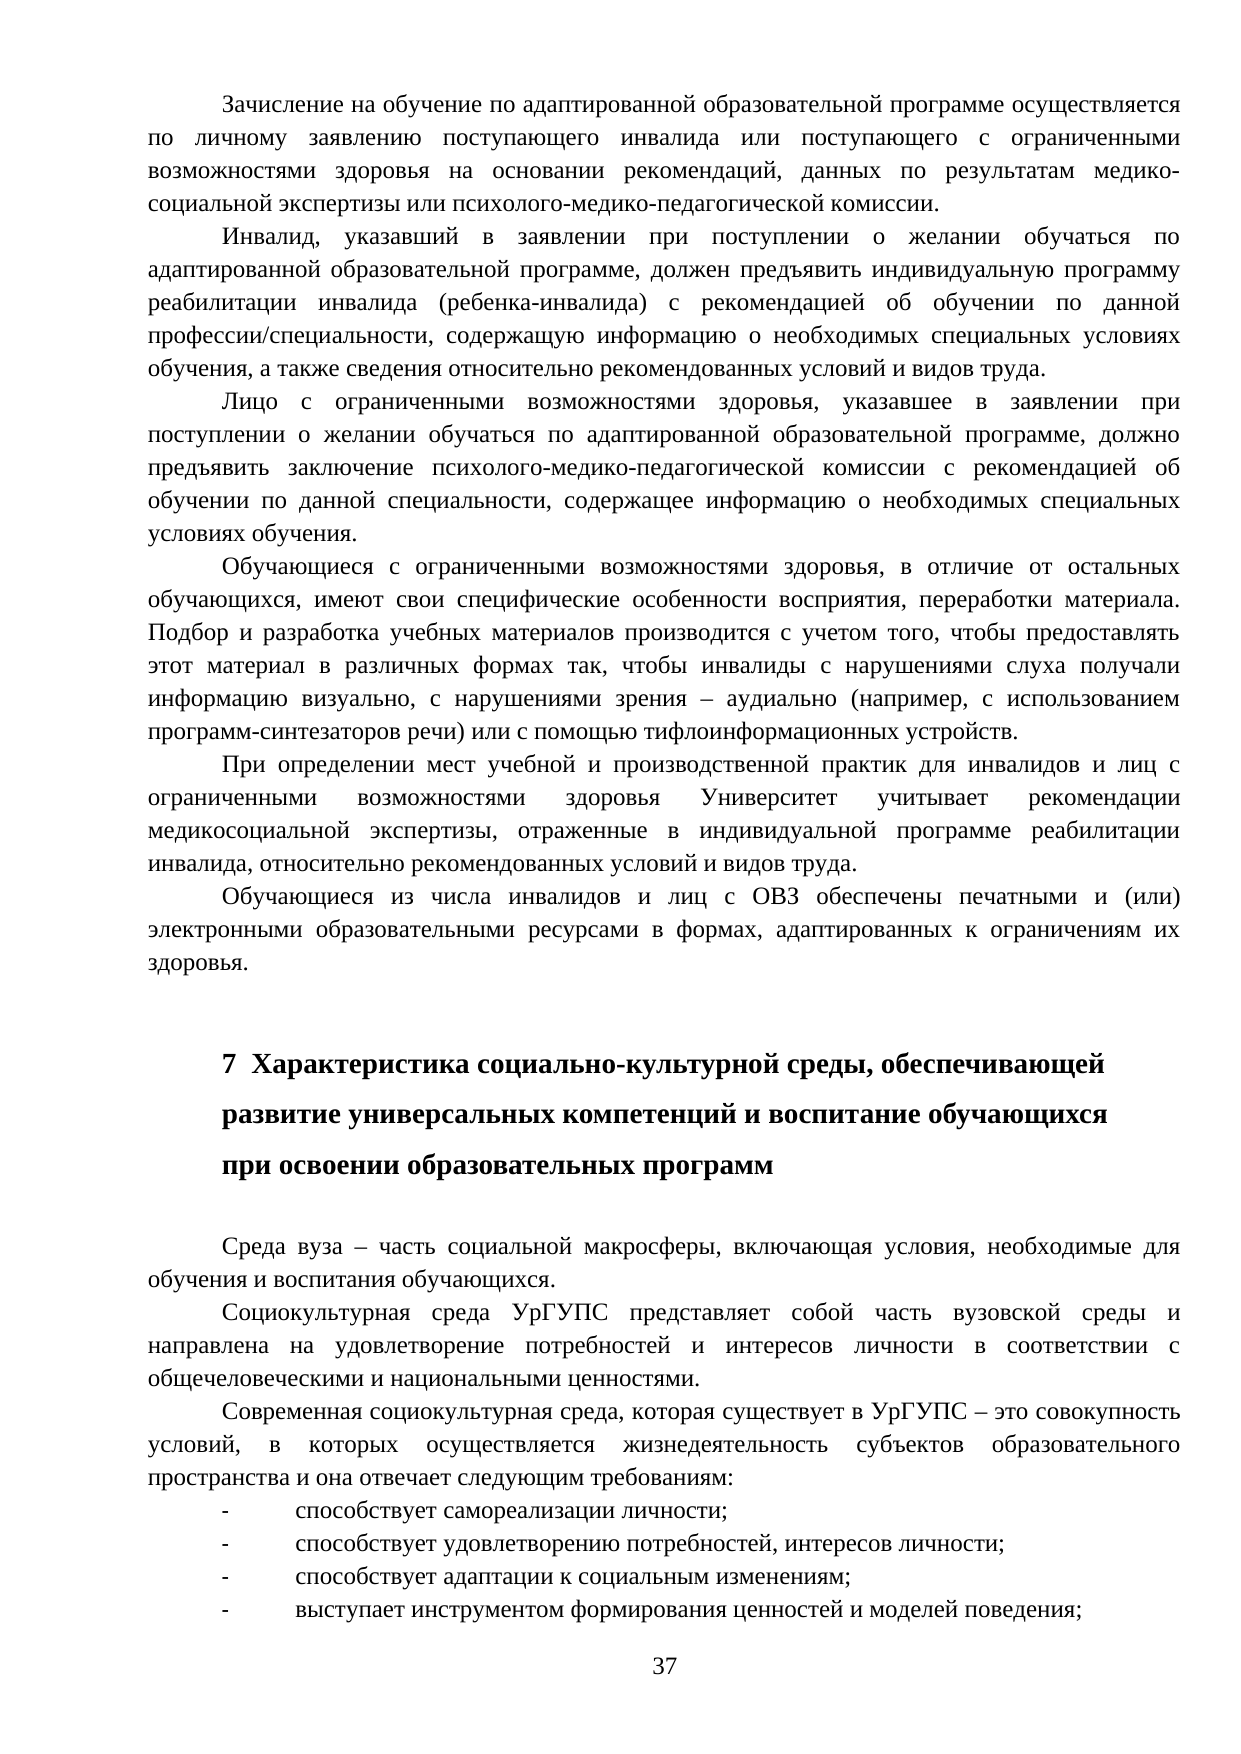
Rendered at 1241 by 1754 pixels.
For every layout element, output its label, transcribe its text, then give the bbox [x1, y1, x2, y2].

text Зачисление на обучение по адаптированной образовательной программе осуществляется по личному заявлению поступающего инвалида или поступающего с ограниченными возможностями здоровья на основании рекомендаций, данных по результатам медико-социальной экспертизы или психолого-медико-педагогической комиссии. [148, 89, 1181, 216]
text Инвалид, указавший в заявлении при поступлении о желании обучаться по адаптированной образовательной программе, должен предъявить индивидуальную программу реабилитации инвалида (ребенка-инвалида) с рекомендацией об обучении по данной профессии/специальности, содержащую информацию о необходимых специальных условиях обучения, а также сведения относительно рекомендованных условий и видов труда. [148, 221, 1181, 382]
list способствует адаптации к социальным изменениям; [148, 1561, 1181, 1590]
text Обучающиеся из числа инвалидов и лиц с ОВЗ обеспечены печатными и (или) электронными образовательными ресурсами в формах, адаптированных к ограничениям их здоровья. [148, 881, 1181, 976]
subtitle Характеристика социально-культурной среды, обеспечивающей развитие универсальных компетенций и воспитание обучающихся при освоении образовательных программ [222, 1046, 1152, 1180]
text Современная социокультурная среда, которая существует в УрГУПС – это совокупность условий, в которых осуществляется жизнедеятельность субъектов образовательного пространства и она отвечает следующим требованиям: [148, 1396, 1181, 1491]
text Лицо с ограниченными возможностями здоровья, указавшее в заявлении при поступлении о желании обучаться по адаптированной образовательной программе, должно предъявить заключение психолого-медико-педагогической комиссии с рекомендацией об обучении по данной специальности, содержащее информацию о необходимых специальных условиях обучения. [148, 386, 1181, 547]
list способствует удовлетворению потребностей, интересов личности; [148, 1528, 1181, 1557]
text Социокультурная среда УрГУПС представляет собой часть вузовской среды и направлена на удовлетворение потребностей и интересов личности в соответствии с общечеловеческими и национальными ценностями. [148, 1297, 1181, 1392]
list выступает инструментом формирования ценностей и моделей поведения; [148, 1594, 1181, 1623]
list способствует самореализации личности; [148, 1495, 1181, 1524]
text Обучающиеся с ограниченными возможностями здоровья, в отличие от остальных обучающихся, имеют свои специфические особенности восприятия, переработки материала. Подбор и разработка учебных материалов производится с учетом того, чтобы предоставлять этот материал в различных формах так, чтобы инвалиды с нарушениями слуха получали информацию визуально, с нарушениями зрения – аудиально (например, с использованием программ-синтезаторов речи) или с помощью тифлоинформационных устройств. [148, 551, 1181, 745]
text При определении мест учебной и производственной практик для инвалидов и лиц с ограниченными возможностями здоровья Университет учитывает рекомендации медикосоциальной экспертизы, отраженные в индивидуальной программе реабилитации инвалида, относительно рекомендованных условий и видов труда. [148, 749, 1181, 877]
text Среда вуза – часть социальной макросферы, включающая условия, необходимые для обучения и воспитания обучающихся. [148, 1231, 1181, 1292]
